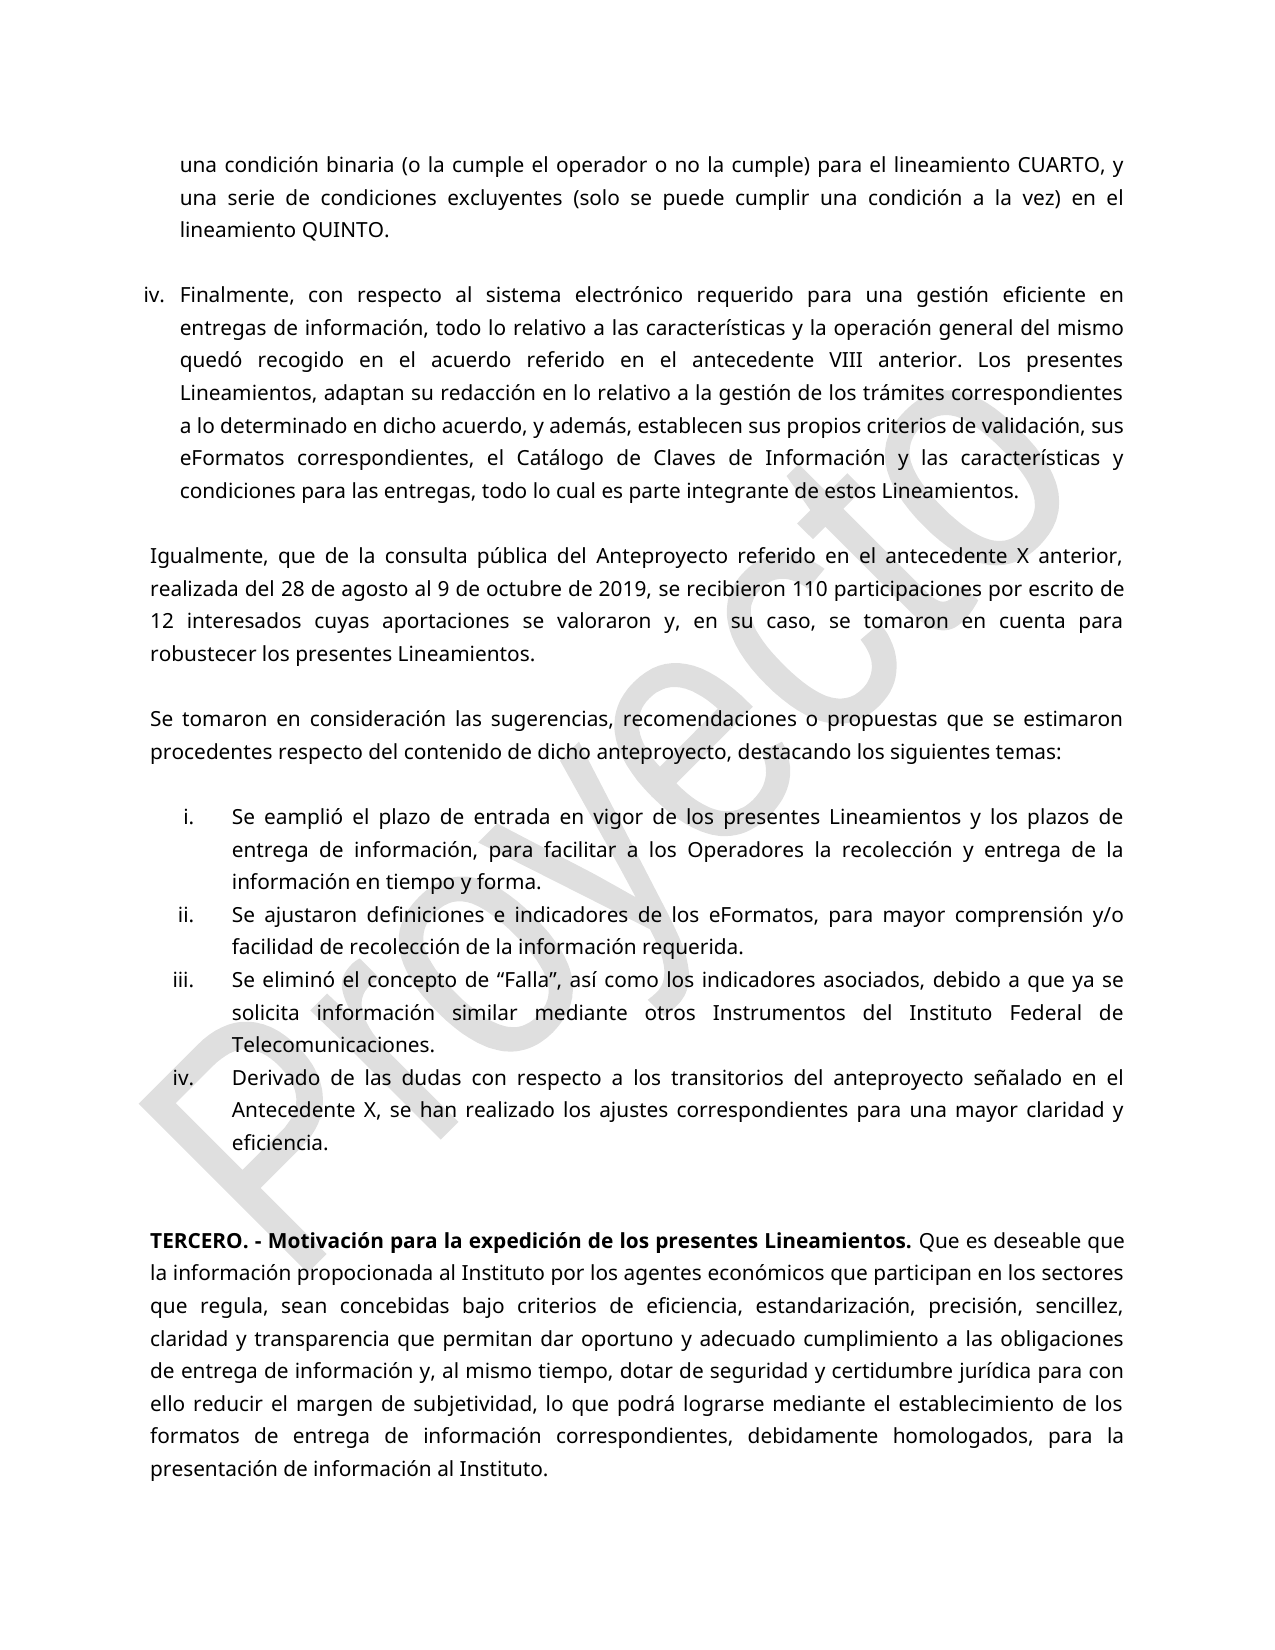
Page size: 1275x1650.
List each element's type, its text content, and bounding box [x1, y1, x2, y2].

text Igualmente, que de la consulta pública del Anteproyecto referido en el antecedente X anterior, realizada del 28 de agosto al 9 de octubre de 2019, se recibieron 110 participaciones por escrito de 12 interesados cuyas aportaciones se valoraron y, en su caso, se tomaron en cuenta para robustecer los presentes Lineamientos. [150, 541, 1125, 667]
list Se ajustaron definiciones e indicadores de los eFormatos, para mayor comprensión y/o facilidad de recolección de la información requerida. [194, 900, 1125, 961]
list Finalmente, con respecto al sistema electrónico requerido para una gestión eficiente en entregas de información, todo lo relativo a las características y la operación general del mismo quedó recogido en el acuerdo referido en el antecedente VIII anterior. Los presentes Lineamientos, adaptan su redacción en lo relativo a la gestión de los trámites correspondientes a lo determinado en dicho acuerdo, y además, establecen sus propios criterios de validación, sus eFormatos correspondientes, el Catálogo de Claves de Información y las características y condiciones para las entregas, todo lo cual es parte integrante de estos Lineamientos. [165, 280, 1125, 504]
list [165, 150, 1125, 244]
list Se eamplió el plazo de entrada en vigor de los presentes Lineamientos y los plazos de entrega de información, para facilitar a los Operadores la recolección y entrega de la información en tiempo y forma. [194, 802, 1125, 896]
text Se tomaron en consideración las sugerencias, recomendaciones o propuestas que se estimaron procedentes respecto del contenido de dicho anteproyecto, destacando los siguientes temas: [150, 704, 1125, 765]
list Derivado de las dudas con respecto a los transitorios del anteproyecto señalado en el Antecedente X, se han realizado los ajustes correspondientes para una mayor claridad y eficiencia. [194, 1063, 1125, 1157]
text TERCERO. - Motivación para la expedición de los presentes Lineamientos. Que es deseable que la información propocionada al Instituto por los agentes económicos que participan en los sectores que regula, sean concebidas bajo criterios de eficiencia, estandarización, precisión, sencillez, claridad y transparencia que permitan dar oportuno y adecuado cumplimiento a las obligaciones de entrega de información y, al mismo tiempo, dotar de seguridad y certidumbre jurídica para con ello reducir el margen de subjetividad, lo que podrá lograrse mediante el establecimiento de los formatos de entrega de información correspondientes, debidamente homologados, para la presentación de información al Instituto. [150, 1226, 1125, 1483]
list Se eliminó el concepto de “Falla”, así como los indicadores asociados, debido a que ya se solicita información similar mediante otros Instrumentos del Instituto Federal de Telecomunicaciones. [194, 965, 1125, 1059]
